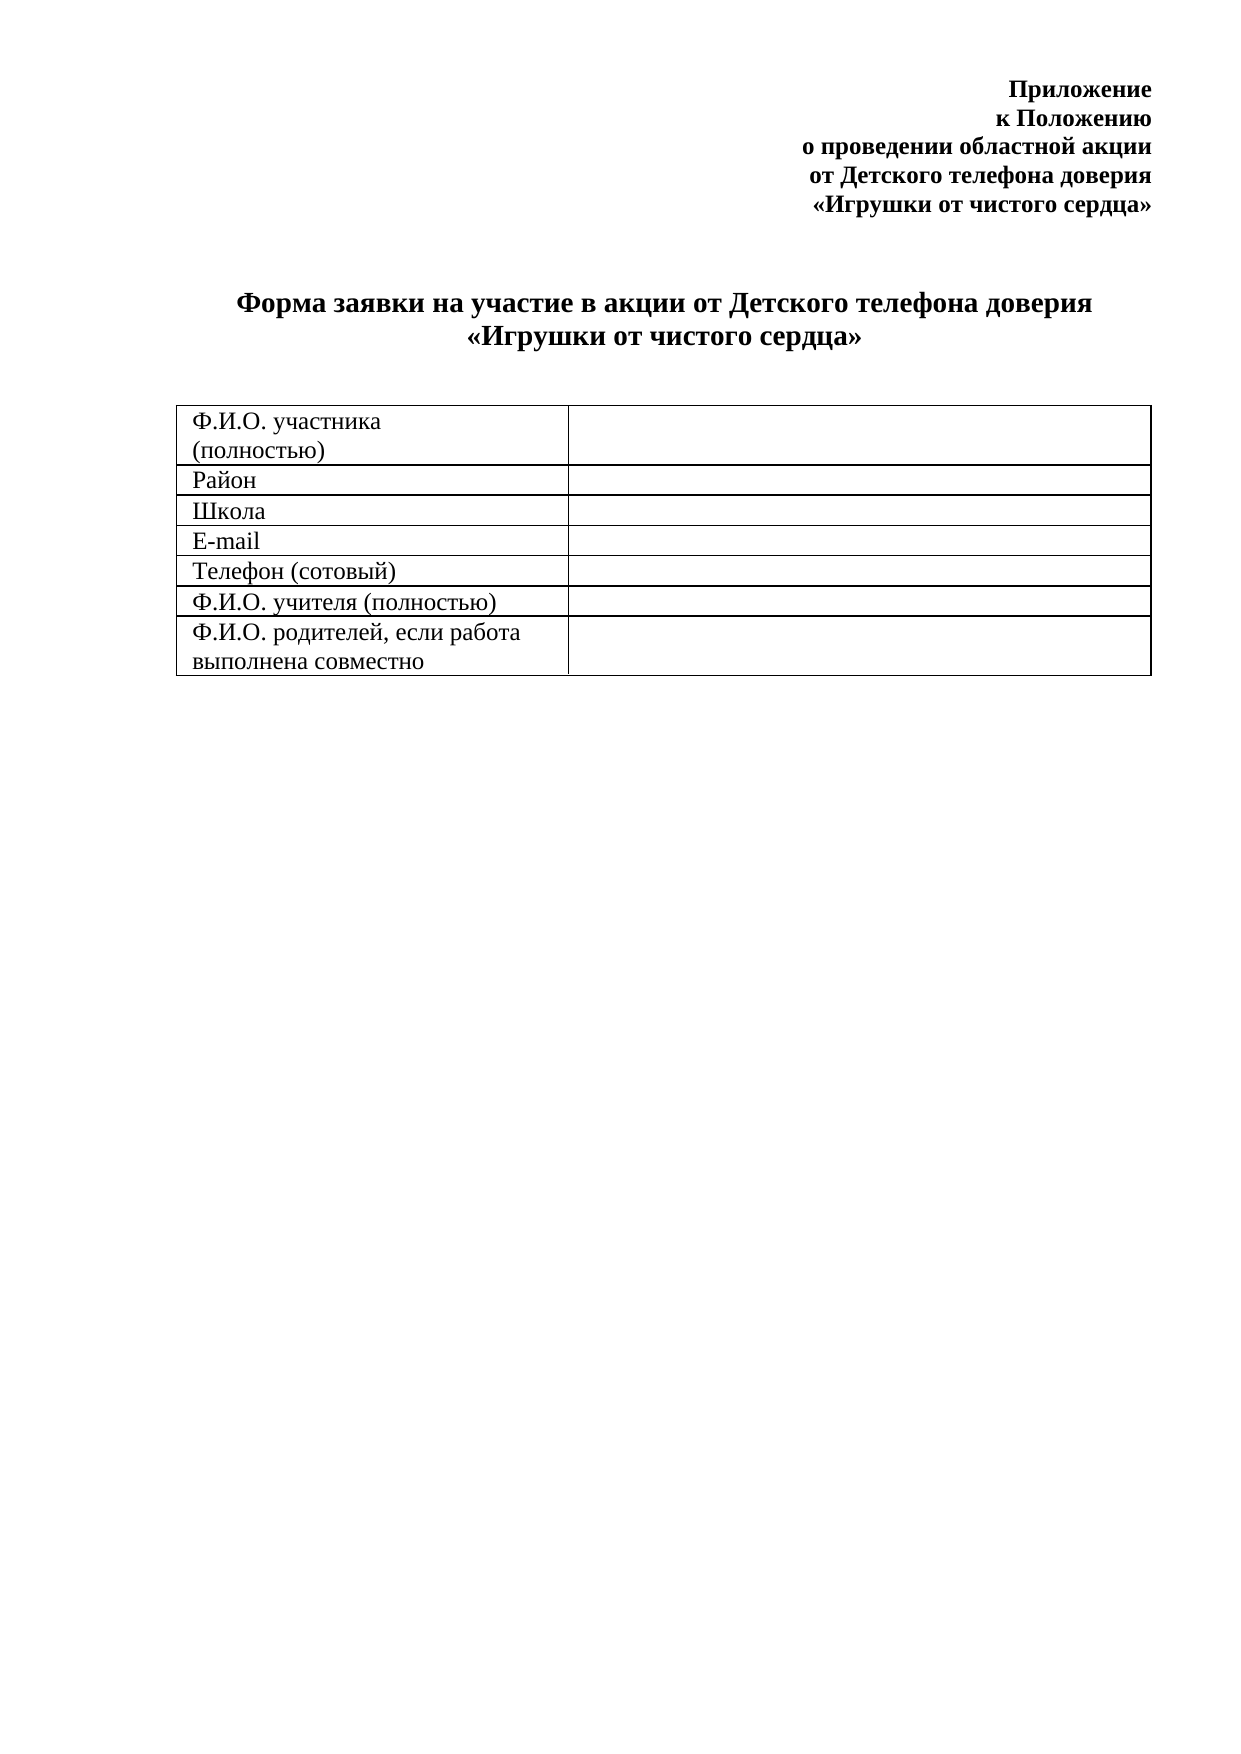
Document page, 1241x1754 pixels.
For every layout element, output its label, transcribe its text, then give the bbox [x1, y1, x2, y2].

table_cell Район [177, 466, 568, 494]
table_cell [569, 496, 1150, 524]
text «Игрушки от чистого сердца» [177, 189, 1152, 218]
table_cell Ф.И.О. учителя (полностью) [177, 587, 568, 615]
table_cell [569, 466, 1150, 494]
table_header Ф.И.О. участника (полностью) [177, 406, 568, 464]
table_cell Ф.И.О. родителей, если работа выполнена совместно [177, 617, 568, 674]
text к Положению [177, 103, 1152, 131]
table_cell Телефон (сотовый) [177, 556, 568, 585]
text «Игрушки от чистого сердца» [177, 318, 1152, 352]
table_cell [569, 617, 1150, 674]
text о проведении областной акции [177, 131, 1152, 160]
text от Детского телефона доверия [177, 160, 1152, 189]
table_cell [569, 587, 1150, 615]
table_cell Школа [177, 496, 568, 524]
text Форма заявки на участие в акции от Детского телефона доверия [177, 285, 1152, 318]
table_cell [569, 526, 1150, 555]
table_cell E-mail [177, 526, 568, 555]
table_header [569, 406, 1150, 464]
text Приложение [177, 74, 1152, 103]
table_cell [569, 556, 1150, 585]
